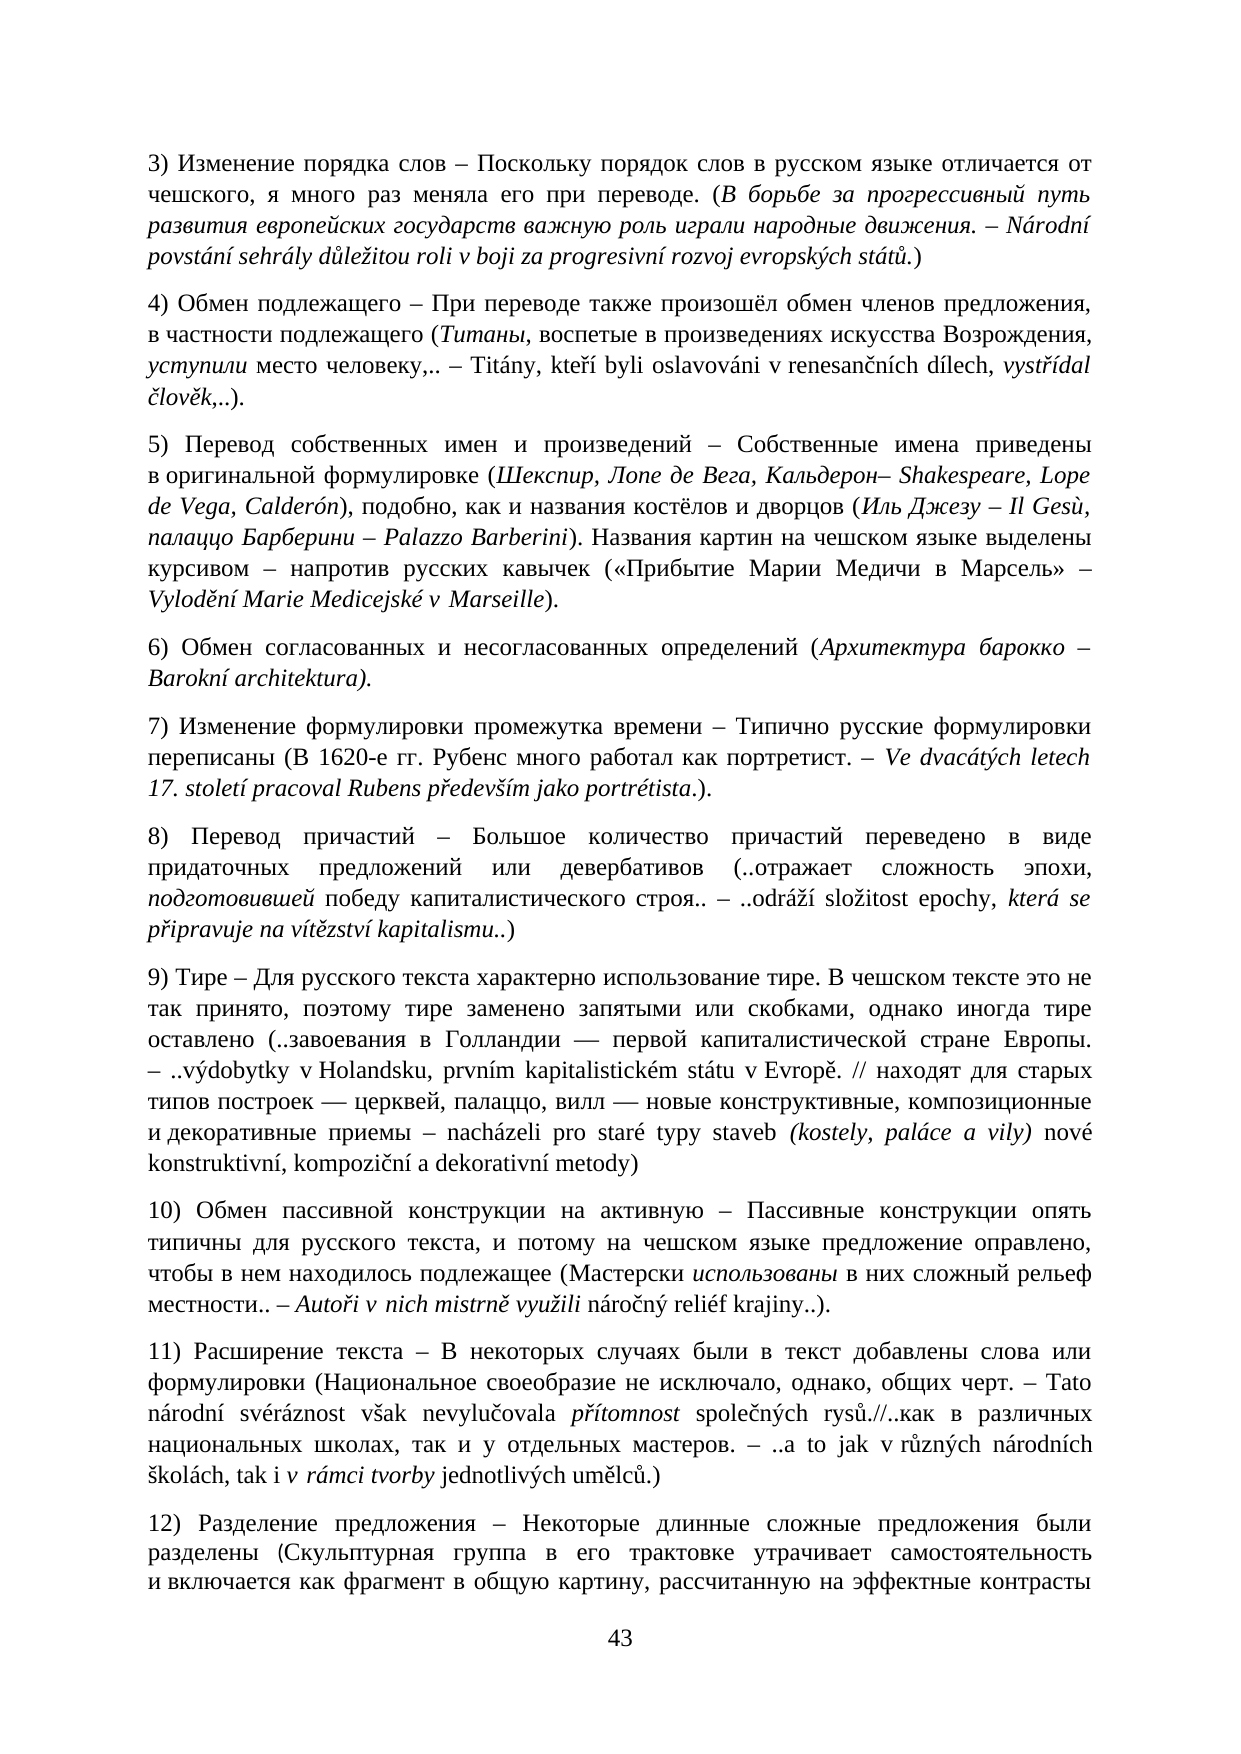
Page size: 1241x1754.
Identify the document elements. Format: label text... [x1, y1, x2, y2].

text 7) Изменение формулировки промежутка времени – Типично русские формулировки переписаны (В 1620-е гг. Рубенс много работал как портретист. – Ve dvacátých letech 17. století pracoval Rubens především jako portrétista.). [148, 711, 1093, 802]
text 5) Перевод собственных имен и произведений – Собственные имена приведены в оригинальной формулировке (Шекспир, Лопе де Вега, Кальдерон– Shakespeare, Lope de Vega, Calderón), подобно, как и названия костёлов и дворцов (Иль Джезу – Il Gesù, палаццо Барберини – Palazzo Barberini). Названия картин на чешском языке выделены курсивом – напротив русских кавычек («Прибытие Марии Медичи в Марсель» – Vylodění Marie Medicejské v Marseille). [148, 429, 1093, 613]
text 10) Обмен пассивной конструкции на активную – Пассивные конструкции опять типичны для русского текста, и потому на чешском языке предложение оправлено, чтобы в нем находилось подлежащее (Мастерски использованы в них сложный рельеф местности.. – Autoři v nich mistrně využili náročný reliéf krajiny..). [148, 1196, 1093, 1317]
text 8) Перевод причастий – Большое количество причастий переведено в виде придаточных предложений или девербативов (..отражает сложность эпохи, подготовившей победу капиталистического строя.. – ..odráží složitost epochy, která se připravuje na vítězství kapitalismu..) [148, 821, 1093, 943]
text 6) Обмен согласованных и несогласованных определений (Архитектура барокко – Barokní architektura). [148, 632, 1093, 692]
text 11) Расширение текста – В некоторых случаях были в текст добавлены слова или формулировки (Национальное своеобразие не исключало, однако, общих черт. – Tato národní svéráznost však nevylučovala přítomnost společných rysů.//..как в различных национальных школах, так и у отдельных мастеров. – ..a to jak v různých národních školách, tak i v rámci tvorby jednotlivých umělců.) [148, 1336, 1093, 1489]
text 4) Обмен подлежащего – При переводе также произошёл обмен членов предложения, в частности подлежащего (Титаны, воспетые в произведениях искусства Возрождения, уступили место человеку,.. – Titány, kteří byli oslavováni v renesančních dílech, vystřídal člověk,..). [148, 288, 1093, 410]
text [148, 1508, 1093, 1595]
text 9) Тире – Для русского текста характерно использование тире. В чешском тексте это не так принято, поэтому тире заменено запятыми или скобками, однако иногда тире оставлено (..завоевания в Голландии — первой капиталистической стране Европы. – ..výdobytky v Holandsku, prvním kapitalistickém státu v Evropě. // находят для старых типов построек — церквей, палаццо, вилл — новые конструктивные, композиционные и декоративные приемы – nacházeli pro staré typy staveb (kostely, paláce a vily) nové konstruktivní, kompoziční a dekorativní metody) [148, 962, 1093, 1177]
text 3) Изменение порядка слов – Поскольку порядок слов в русском языке отличается от чешского, я много раз меняла его при переводе. (В борьбе за прогрессивный путь развития европейских государств важную роль играли народные движения. – Národní povstání sehrály důležitou roli v boji za progresivní rozvoj evropských států.) [148, 148, 1093, 269]
